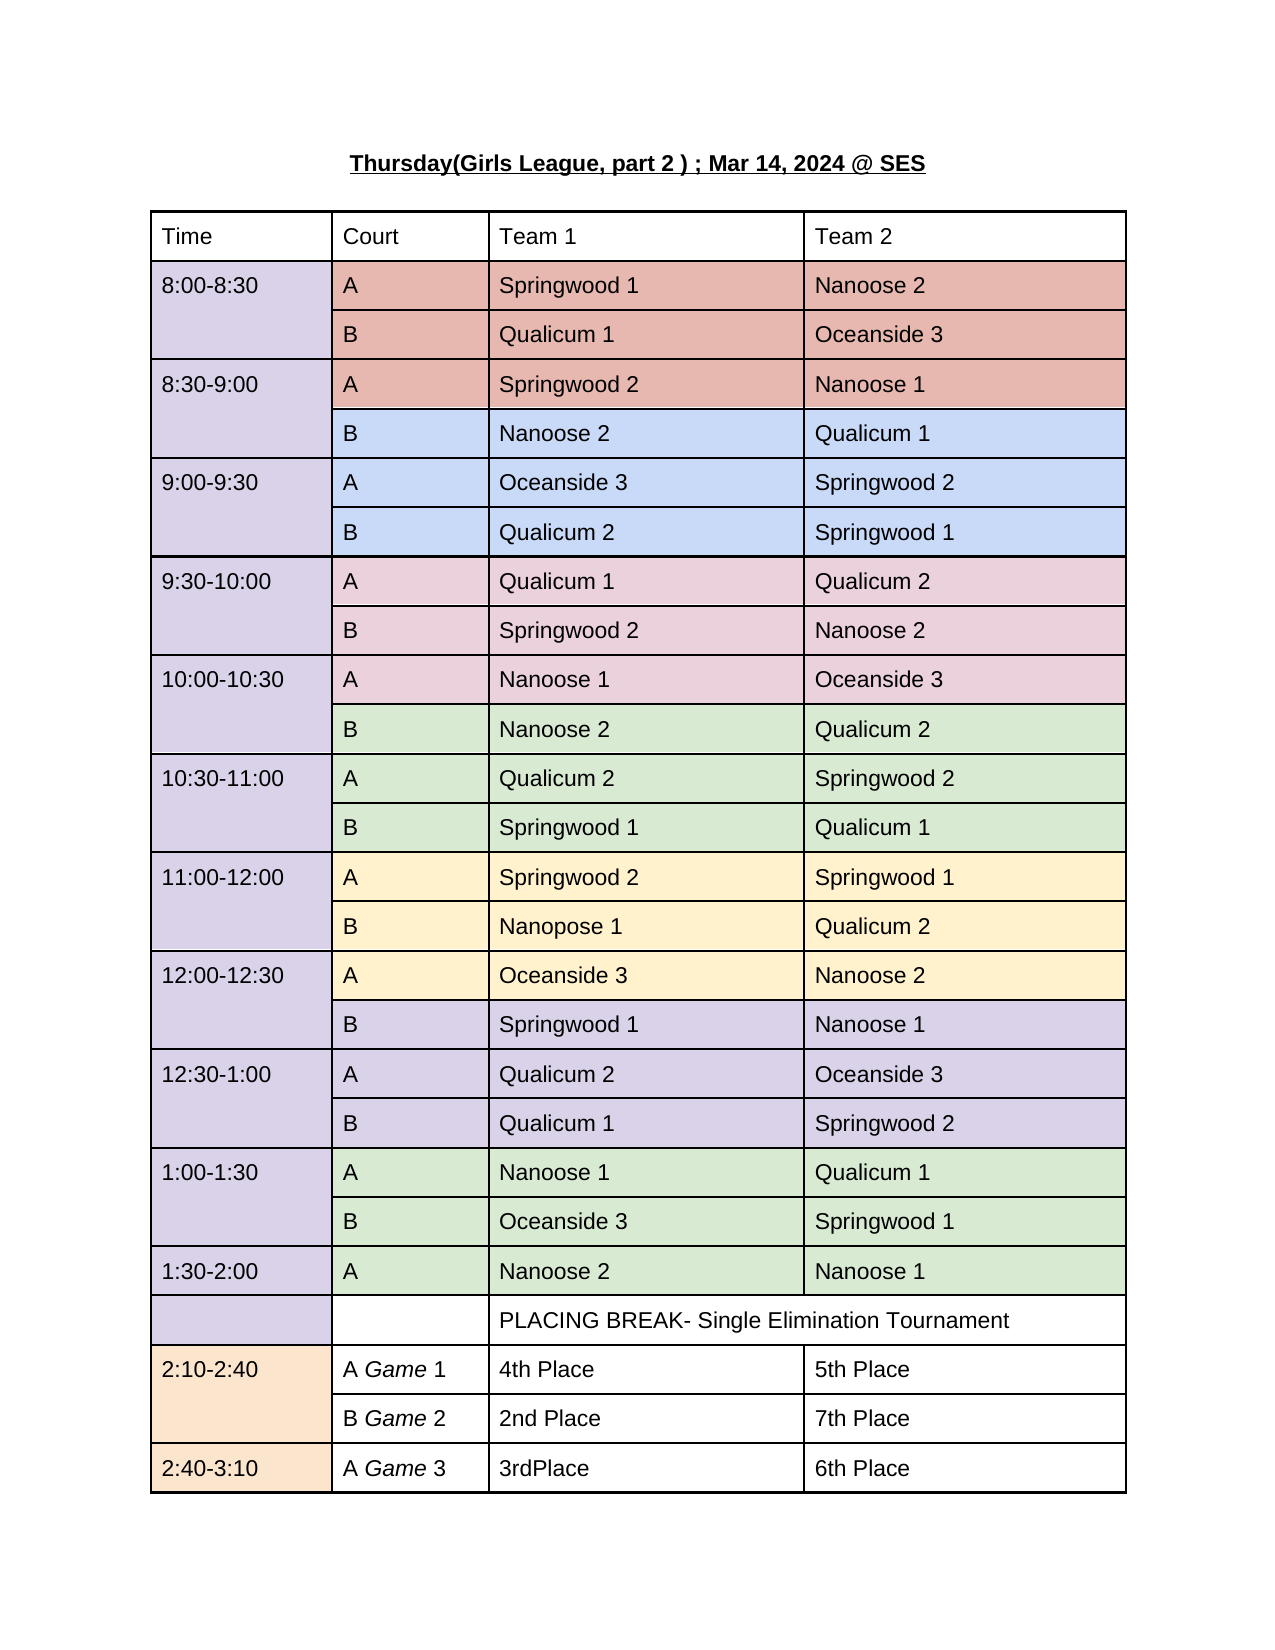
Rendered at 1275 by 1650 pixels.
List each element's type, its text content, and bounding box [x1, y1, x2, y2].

table_cell Springwood 1 [490, 262, 803, 309]
table_cell Qualicum 2 [805, 902, 1125, 949]
table_cell Nanoose 2 [805, 262, 1125, 309]
table_header Time [152, 213, 331, 260]
table_cell Nanoose 1 [490, 1149, 803, 1196]
table_cell A [333, 755, 488, 802]
table_cell Nanoose 2 [805, 607, 1125, 654]
table_cell Springwood 1 [805, 508, 1125, 555]
table_cell B [333, 508, 488, 555]
table_cell Oceanside 3 [490, 952, 803, 999]
table_cell 12:00-12:30 [152, 952, 331, 1048]
table_cell 6th Place [805, 1444, 1125, 1491]
table_cell B [333, 1198, 488, 1245]
table_cell Qualicum 2 [805, 705, 1125, 752]
table_cell Nanoose 2 [490, 705, 803, 752]
table_cell 12:30-1:00 [152, 1050, 331, 1147]
table_cell A [333, 656, 488, 703]
table_cell 10:30-11:00 [152, 755, 331, 851]
table_cell Nanoose 1 [805, 1001, 1125, 1048]
table_cell 9:30-10:00 [152, 558, 331, 654]
table_cell 8:30-9:00 [152, 360, 331, 457]
table_cell Qualicum 1 [490, 311, 803, 358]
table_cell 2nd Place [490, 1395, 803, 1442]
table_cell A [333, 952, 488, 999]
table_cell Springwood 1 [805, 1198, 1125, 1245]
table_cell B Game 2 [333, 1395, 488, 1442]
table_cell Springwood 2 [490, 607, 803, 654]
table_cell B [333, 311, 488, 358]
table_cell B [333, 705, 488, 752]
table_cell Springwood 1 [490, 804, 803, 851]
table_cell Nanopose 1 [490, 902, 803, 949]
table_cell Qualicum 1 [490, 1099, 803, 1147]
table_cell 9:00-9:30 [152, 459, 331, 555]
table_cell PLACING BREAK- Single Elimination Tournament [490, 1296, 1125, 1344]
table_cell Springwood 2 [490, 853, 803, 900]
table_cell Nanoose 2 [805, 952, 1125, 999]
table_cell A [333, 1149, 488, 1196]
table_cell Nanoose 2 [490, 410, 803, 457]
table_cell Nanoose 1 [805, 360, 1125, 407]
table_cell Oceanside 3 [805, 311, 1125, 358]
table_cell Springwood 2 [805, 755, 1125, 802]
table_cell 2:10-2:40 [152, 1346, 331, 1442]
table_cell 1:00-1:30 [152, 1149, 331, 1245]
table_cell A [333, 360, 488, 407]
table_cell Qualicum 1 [805, 804, 1125, 851]
table_cell A Game 3 [333, 1444, 488, 1491]
table_cell Oceanside 3 [805, 1050, 1125, 1097]
table_cell [333, 1296, 488, 1344]
table_cell Nanoose 2 [490, 1247, 803, 1294]
table_cell A [333, 262, 488, 309]
table_cell Nanoose 1 [805, 1247, 1125, 1294]
table_cell Qualicum 1 [805, 1149, 1125, 1196]
table_cell Qualicum 1 [805, 410, 1125, 457]
table_cell 11:00-12:00 [152, 853, 331, 949]
table_cell B [333, 607, 488, 654]
table_cell A Game 1 [333, 1346, 488, 1393]
table_cell Springwood 1 [490, 1001, 803, 1048]
table_cell 5th Place [805, 1346, 1125, 1393]
table_cell Qualicum 2 [490, 755, 803, 802]
table_header Team 2 [805, 213, 1125, 260]
table_cell 7th Place [805, 1395, 1125, 1442]
table_cell Oceanside 3 [490, 459, 803, 506]
table_cell Qualicum 2 [805, 558, 1125, 604]
table_header Team 1 [490, 213, 803, 260]
table_cell Springwood 2 [805, 1099, 1125, 1147]
table_cell A [333, 1050, 488, 1097]
table_cell Oceanside 3 [805, 656, 1125, 703]
table_cell 8:00-8:30 [152, 262, 331, 358]
table_cell Qualicum 1 [490, 558, 803, 604]
text Thursday(Girls League, part 2 ) ; Mar 14, 2024 @ SES [150, 150, 1125, 176]
table_cell B [333, 1099, 488, 1147]
table_cell A [333, 1247, 488, 1294]
table_cell [152, 1296, 331, 1344]
table_header Court [333, 213, 488, 260]
table_cell Springwood 2 [805, 459, 1125, 506]
table_cell 1:30-2:00 [152, 1247, 331, 1294]
table_cell Springwood 1 [805, 853, 1125, 900]
table_cell B [333, 902, 488, 949]
table_cell 2:40-3:10 [152, 1444, 331, 1491]
table_cell B [333, 804, 488, 851]
table_cell Nanoose 1 [490, 656, 803, 703]
table_cell A [333, 853, 488, 900]
table_cell 10:00-10:30 [152, 656, 331, 752]
table_cell A [333, 459, 488, 506]
table_cell 4th Place [490, 1346, 803, 1393]
table_cell 3rdPlace [490, 1444, 803, 1491]
table_cell A [333, 558, 488, 604]
table_cell Oceanside 3 [490, 1198, 803, 1245]
table_cell Springwood 2 [490, 360, 803, 407]
table_cell Qualicum 2 [490, 508, 803, 555]
table_cell Qualicum 2 [490, 1050, 803, 1097]
table_cell B [333, 410, 488, 457]
table_cell B [333, 1001, 488, 1048]
